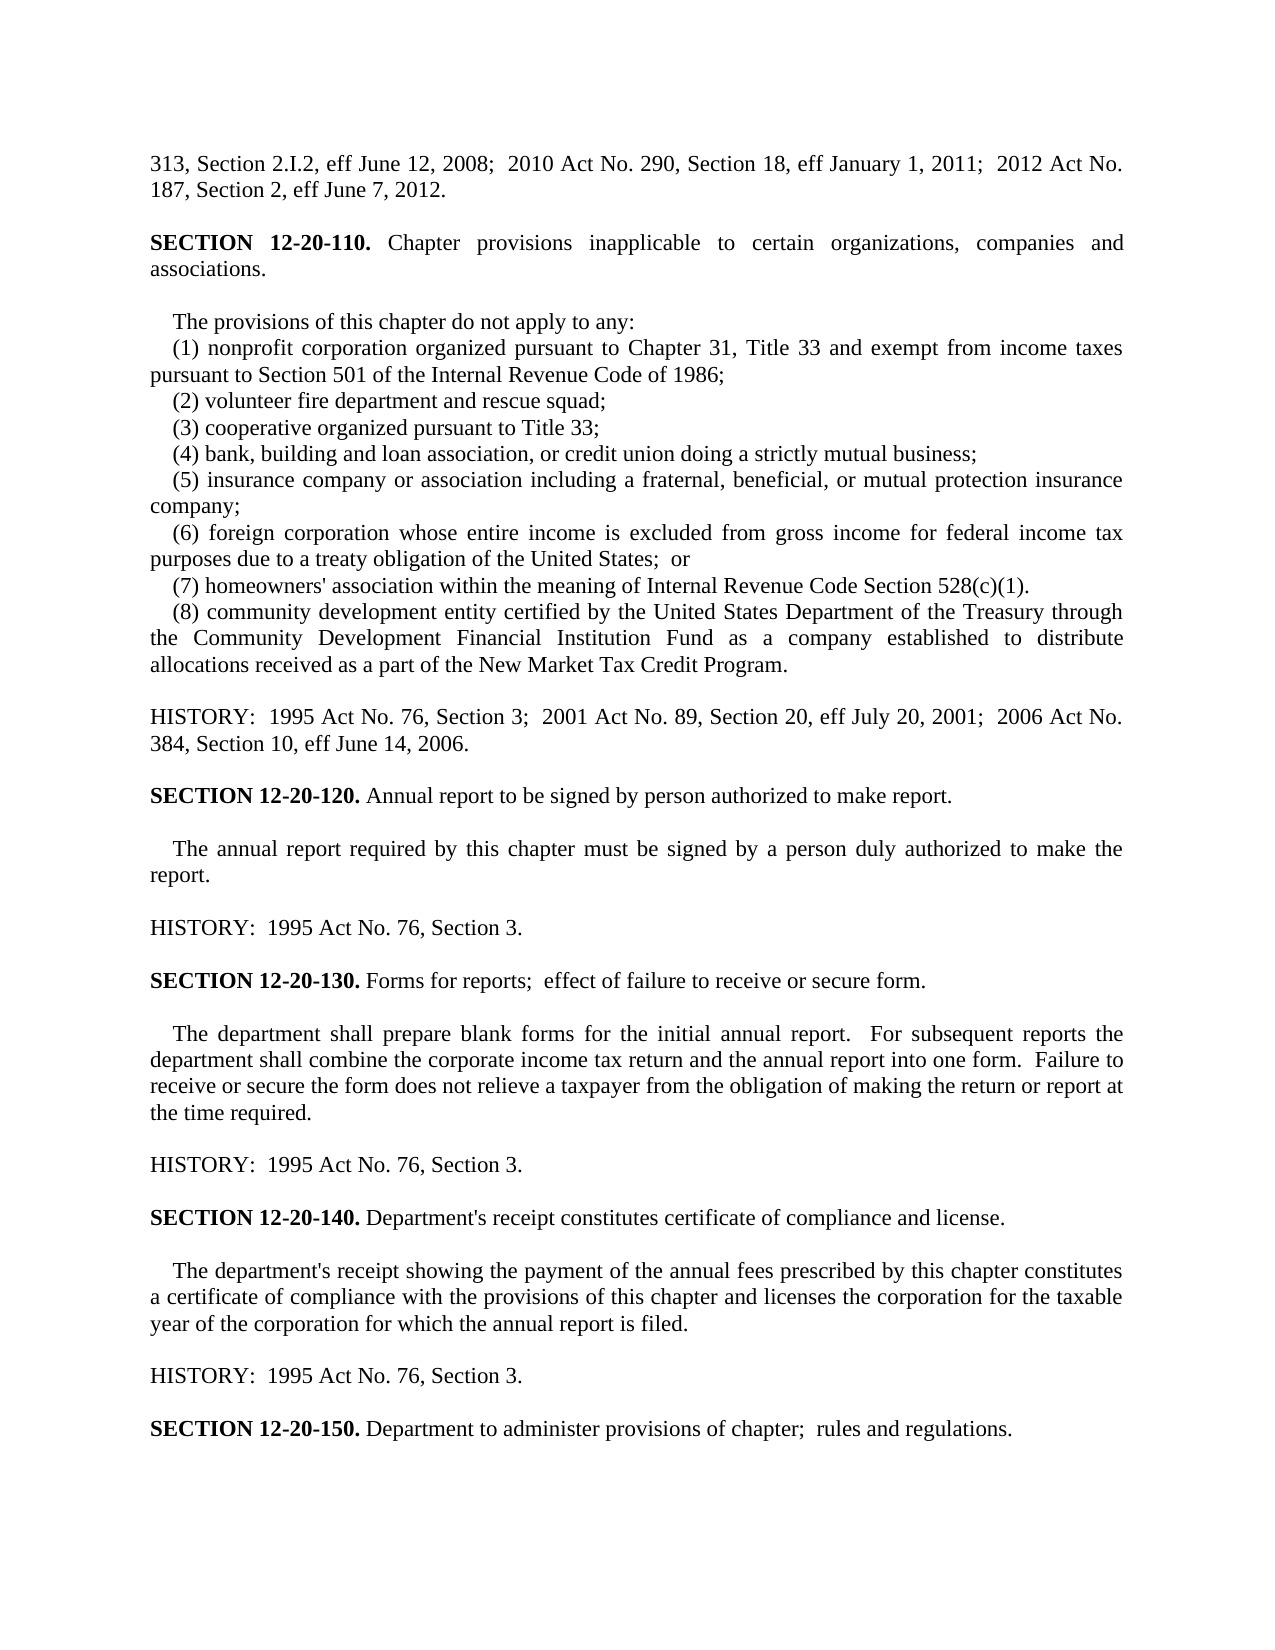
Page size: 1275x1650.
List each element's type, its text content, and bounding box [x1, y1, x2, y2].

text SECTION 12-20-130. Forms for reports; effect of failure to receive or secure form. [150, 967, 1125, 993]
text HISTORY: 1995 Act No. 76, Section 3; 2001 Act No. 89, Section 20, eff July 20, 2001; 2006 Act No. 384, Section 10, eff June 14, 2006. [150, 703, 1125, 756]
text (4) bank, building and loan association, or credit union doing a strictly mutual business; [150, 440, 1125, 466]
text The department's receipt showing the payment of the annual fees prescribed by this chapter constitutes a certificate of compliance with the provisions of this chapter and licenses the corporation for the taxable year of the corporation for which the annual report is filed. [150, 1257, 1125, 1336]
text (2) volunteer fire department and rescue squad; [150, 387, 1125, 413]
text (7) homeowners' association within the meaning of Internal Revenue Code Section 528(c)(1). [150, 572, 1125, 598]
text HISTORY: 1995 Act No. 76, Section 3. [150, 914, 1125, 941]
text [150, 150, 1125, 203]
text SECTION 12-20-150. Department to administer provisions of chapter; rules and regulations. [150, 1415, 1125, 1441]
text HISTORY: 1995 Act No. 76, Section 3. [150, 1151, 1125, 1178]
text HISTORY: 1995 Act No. 76, Section 3. [150, 1362, 1125, 1389]
text (5) insurance company or association including a fraternal, beneficial, or mutual protection insurance company; [150, 466, 1125, 519]
text The annual report required by this chapter must be signed by a person duly authorized to make the report. [150, 835, 1125, 888]
text The department shall prepare blank forms for the initial annual report. For subsequent reports the department shall combine the corporate income tax return and the annual report into one form. Failure to receive or secure the form does not relieve a taxpayer from the obligation of making the return or report at the time required. [150, 1020, 1125, 1125]
text SECTION 12-20-120. Annual report to be signed by person authorized to make report. [150, 782, 1125, 809]
text SECTION 12-20-140. Department's receipt constitutes certificate of compliance and license. [150, 1204, 1125, 1231]
text SECTION 12-20-110. Chapter provisions inapplicable to certain organizations, companies and associations. [150, 229, 1125, 282]
text (3) cooperative organized pursuant to Title 33; [150, 413, 1125, 440]
text The provisions of this chapter do not apply to any: [150, 308, 1125, 334]
text (1) nonprofit corporation organized pursuant to Chapter 31, Title 33 and exempt from income taxes pursuant to Section 501 of the Internal Revenue Code of 1986; [150, 334, 1125, 387]
text (6) foreign corporation whose entire income is excluded from gross income for federal income tax purposes due to a treaty obligation of the United States; or [150, 519, 1125, 572]
text (8) community development entity certified by the United States Department of the Treasury through the Community Development Financial Institution Fund as a company established to distribute allocations received as a part of the New Market Tax Credit Program. [150, 598, 1125, 677]
